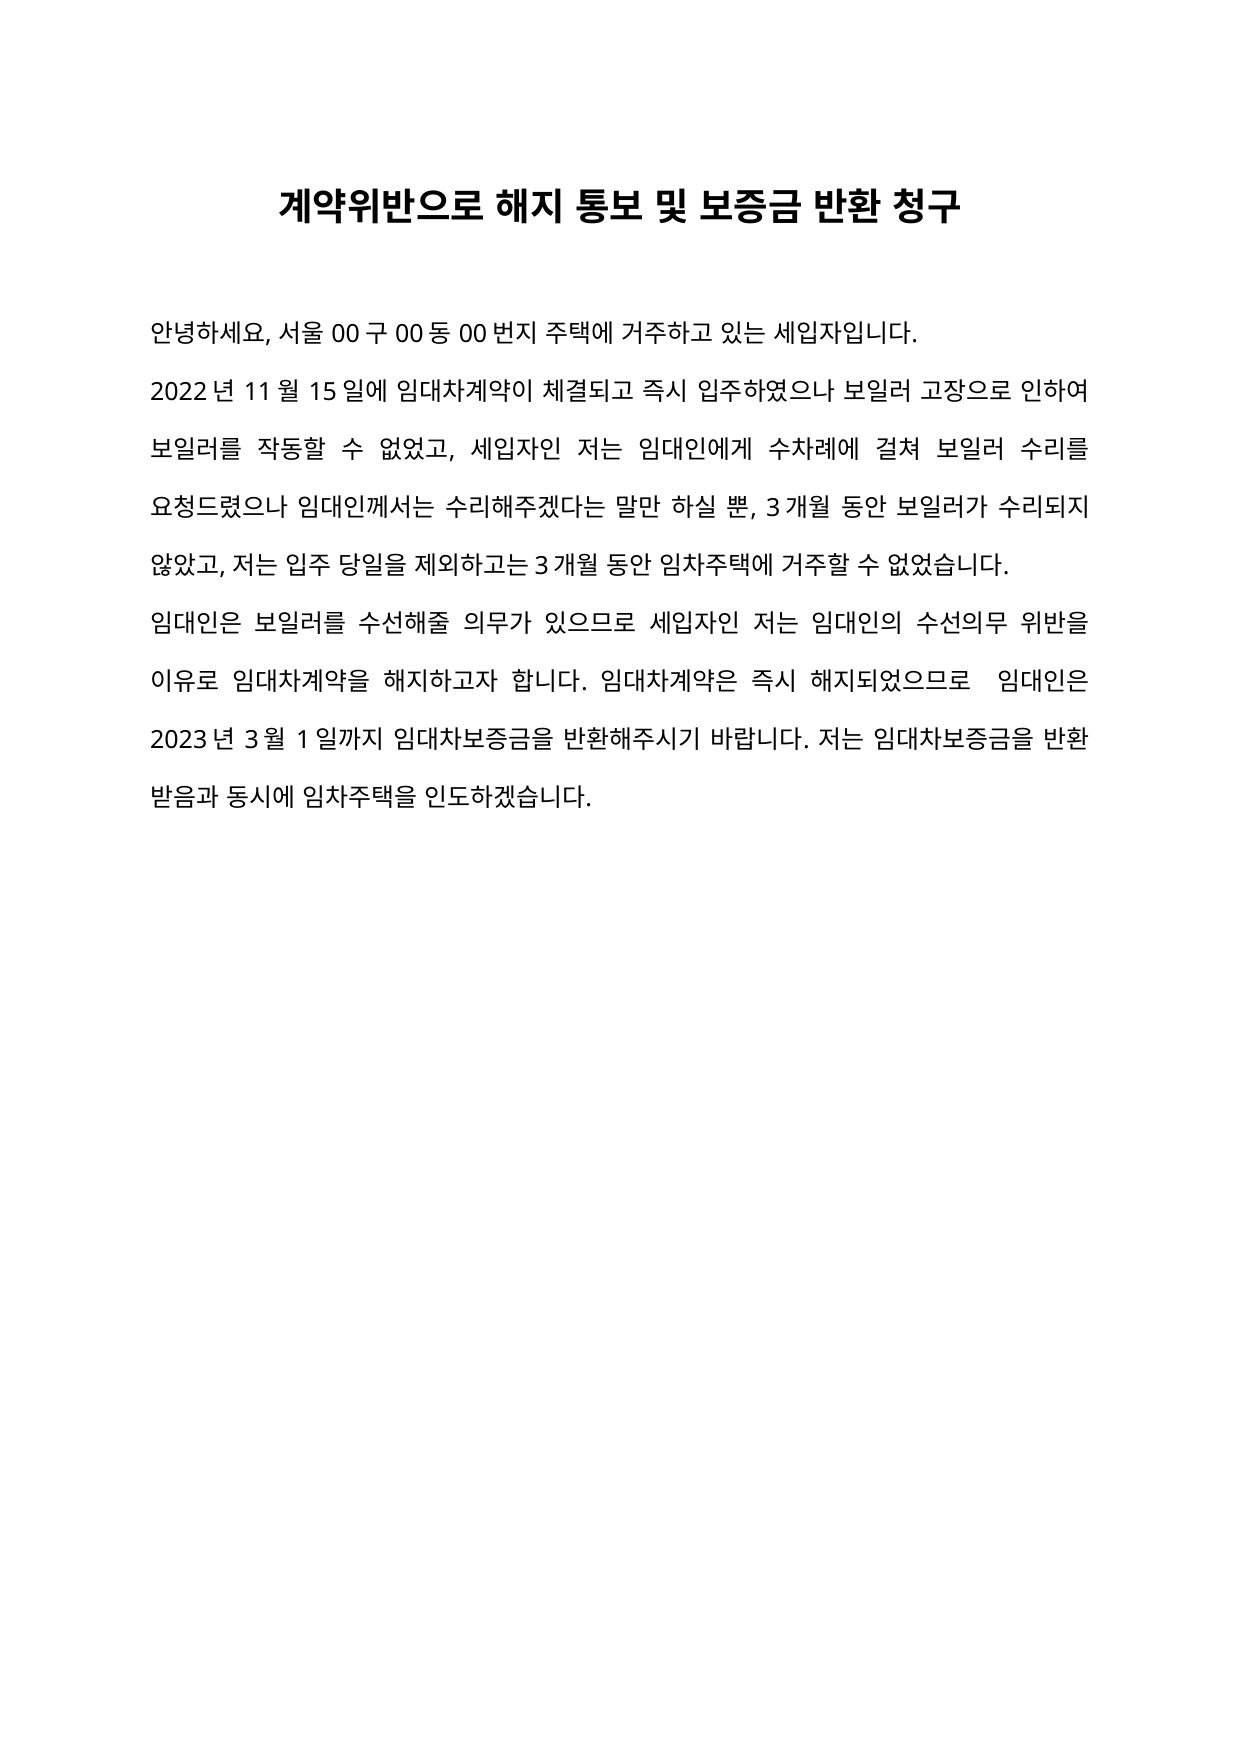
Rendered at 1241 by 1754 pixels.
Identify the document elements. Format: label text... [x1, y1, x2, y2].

text 계약위반으로 해지 통보 및 보증금 반환 청구 [150, 177, 1090, 231]
text 안녕하세요, 서울 00구 00동 00번지 주택에 거주하고 있는 세입자입니다. [150, 314, 1090, 350]
text 임대인은 보일러를 수선해줄 의무가 있으므로 세입자인 저는 임대인의 수선의무 위반을 이유로 임대차계약을 해지하고자 합니다. 임대차계약은 즉시 해지되었으므로 임대인은 2023년 3월 1일까지 임대차보증금을 반환해주시기 바랍니다. 저는 임대차보증금을 반환 받음과 동시에 임차주택을 인도하겠습니다. [150, 603, 1090, 813]
text 2022년 11월 15일에 임대차계약이 체결되고 즉시 입주하였으나 보일러 고장으로 인하여 보일러를 작동할 수 없었고, 세입자인 저는 임대인에게 수차례에 걸쳐 보일러 수리를 요청드렸으나 임대인께서는 수리해주겠다는 말만 하실 뿐, 3개월 동안 보일러가 수리되지 않았고, 저는 입주 당일을 제외하고는3개월 동안 임차주택에 거주할 수 없었습니다. [150, 372, 1090, 582]
